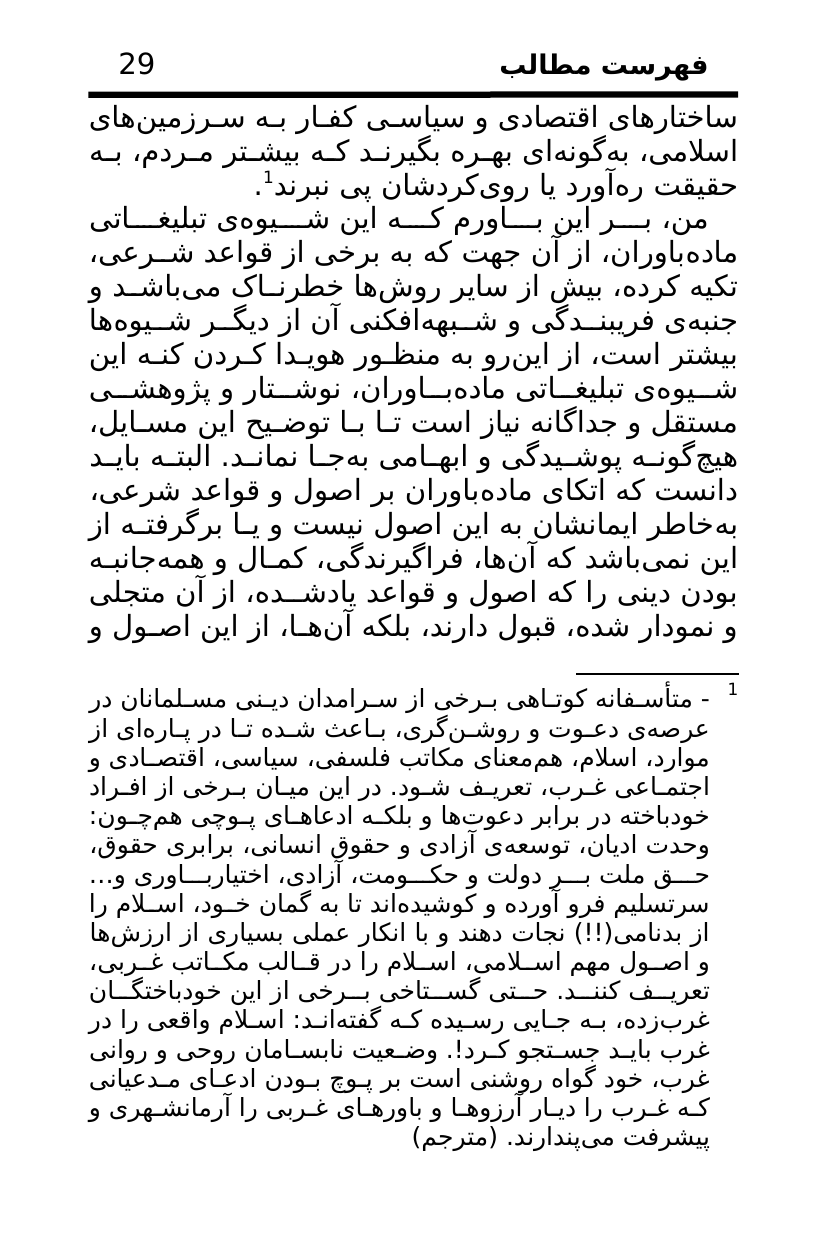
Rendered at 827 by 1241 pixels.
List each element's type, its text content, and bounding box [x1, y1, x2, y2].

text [89, 100, 738, 202]
text من، بر این باورم که این شیوه‌‌ی تبلیغاتی ماده‌باوران، از آن جهت که به برخی از قواعد شرعی، تکیه کرده، بیش از سایر روش‌ها خطرناک می‌باشد و جنبه‌ی فریبندگی و شبهه‌افکنی آن از دیگر شیوه‌ها بیشتر است، از این‌رو به منظور هویدا کردن کنه این شیوه‌ی تبلیغاتی ماده‌باوران، نوشتار و پژوهشی مستقل و جداگانه نیاز است تا با توضیح این مسایل، هیچ‌گونه پوشیدگی و ابهامی به‌جا نماند. البته باید دانست که اتکای ماده‌باوران بر اصول و قواعد شرعی، به‌خاطر ایمانشان به این اصول نیست و یا برگرفته از این نمی‌باشد که آن‌ها، فراگیرندگی، کمال و همه‌جانبه بودن دینی را که اصول و قواعد یادشده، از آن متجلی و نمودار شده، قبول دارند، بلکه آن‌ها، از این اصول و قواعد، فقط به‌عنوان ابزاری برای تحقق اهداف شومشان، استفاده می‌کنند. [89, 202, 738, 643]
